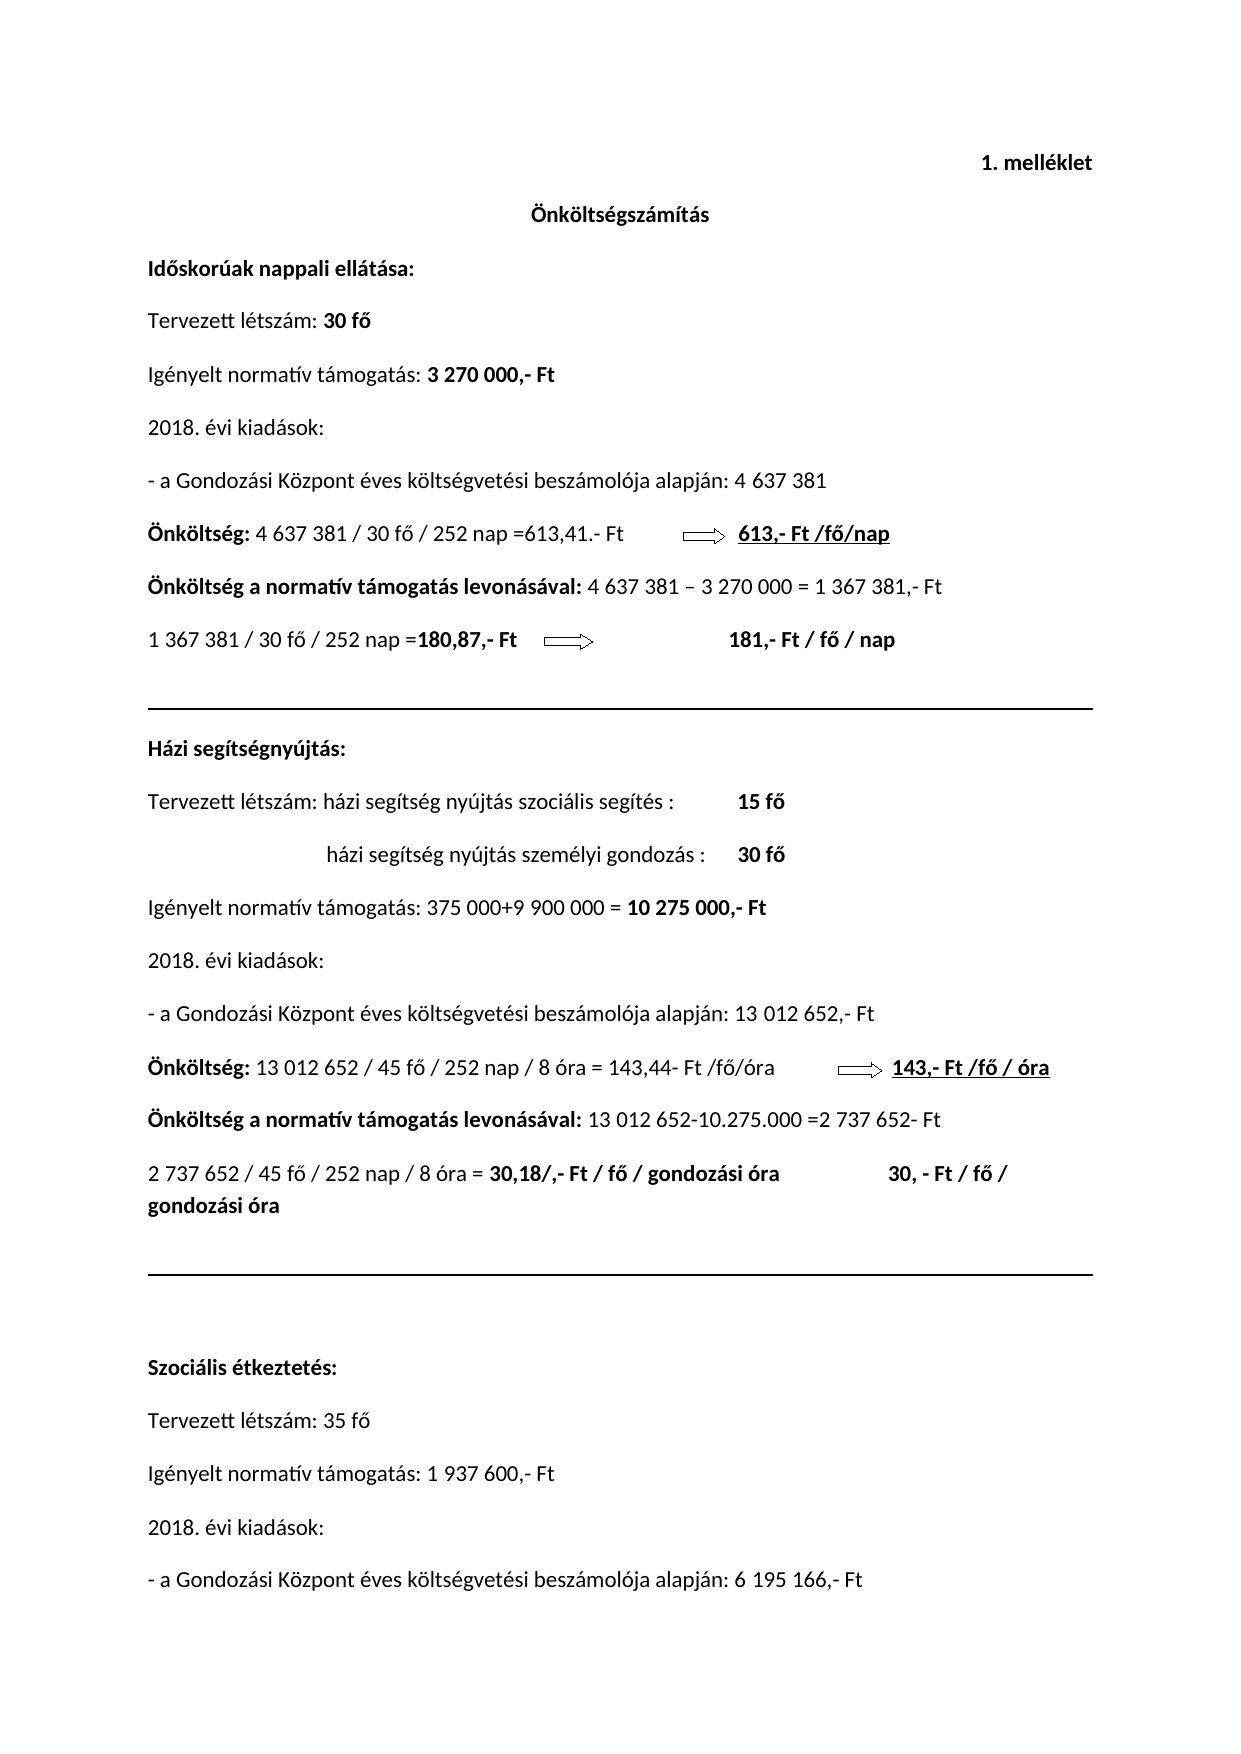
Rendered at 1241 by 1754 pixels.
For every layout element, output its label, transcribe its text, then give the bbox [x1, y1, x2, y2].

text 2018. évi kiadások: [148, 947, 1093, 974]
text Tervezett létszám: 35 fő [148, 1407, 1093, 1434]
text Időskorúak nappali ellátása: [148, 254, 1093, 282]
text Igényelt normatív támogatás: 3 270 000,- Ft [148, 360, 1093, 388]
text Önköltség a normatív támogatás levonásával: 4 637 381 – 3 270 000 = 1 367 381,- Ft [148, 572, 1093, 600]
text Igényelt normatív támogatás: 1 937 600,- Ft [148, 1459, 1093, 1488]
text Önköltségszámítás [148, 201, 1093, 229]
text 2018. évi kiadások: [148, 1513, 1093, 1541]
text Igényelt normatív támogatás: 375 000+9 900 000 = 10 275 000,- Ft [148, 893, 1093, 922]
text 1 367 381 / 30 fő / 252 nap =180,87,- Ft 181,- Ft / fő / nap [148, 625, 1093, 653]
text Önköltség: 13 012 652 / 45 fő / 252 nap / 8 óra = 143,44- Ft /fő/óra 143,- Ft /fő / óra [148, 1053, 1093, 1081]
text - a Gondozási Központ éves költségvetési beszámolója alapján: 6 195 166,- Ft [148, 1566, 1093, 1594]
text 2 737 652 / 45 fő / 252 nap / 8 óra = 30,18/,- Ft / fő / gondozási óra 30, - Ft / fő / gondozási óra [148, 1159, 1093, 1219]
text - a Gondozási Központ éves költségvetési beszámolója alapján: 13 012 652,- Ft [148, 999, 1093, 1028]
text 2018. évi kiadások: [148, 413, 1093, 441]
text házi segítség nyújtás személyi gondozás : 30 fő [148, 841, 1093, 868]
text 1. melléklet [148, 148, 1093, 176]
text - a Gondozási Központ éves költségvetési beszámolója alapján: 4 637 381 [148, 466, 1093, 494]
text Tervezett létszám: 30 fő [148, 307, 1093, 335]
text Szociális étkeztetés: [148, 1353, 1093, 1382]
text Önköltség a normatív támogatás levonásával: 13 012 652-10.275.000 =2 737 652- Ft [148, 1106, 1093, 1134]
text Tervezett létszám: házi segítség nyújtás szociális segítés : 15 fő [148, 787, 1093, 816]
text Házi segítségnyújtás: [148, 734, 1093, 762]
text Önköltség: 4 637 381 / 30 fő / 252 nap =613,41.- Ft 613,- Ft /fő/nap [148, 519, 1093, 547]
